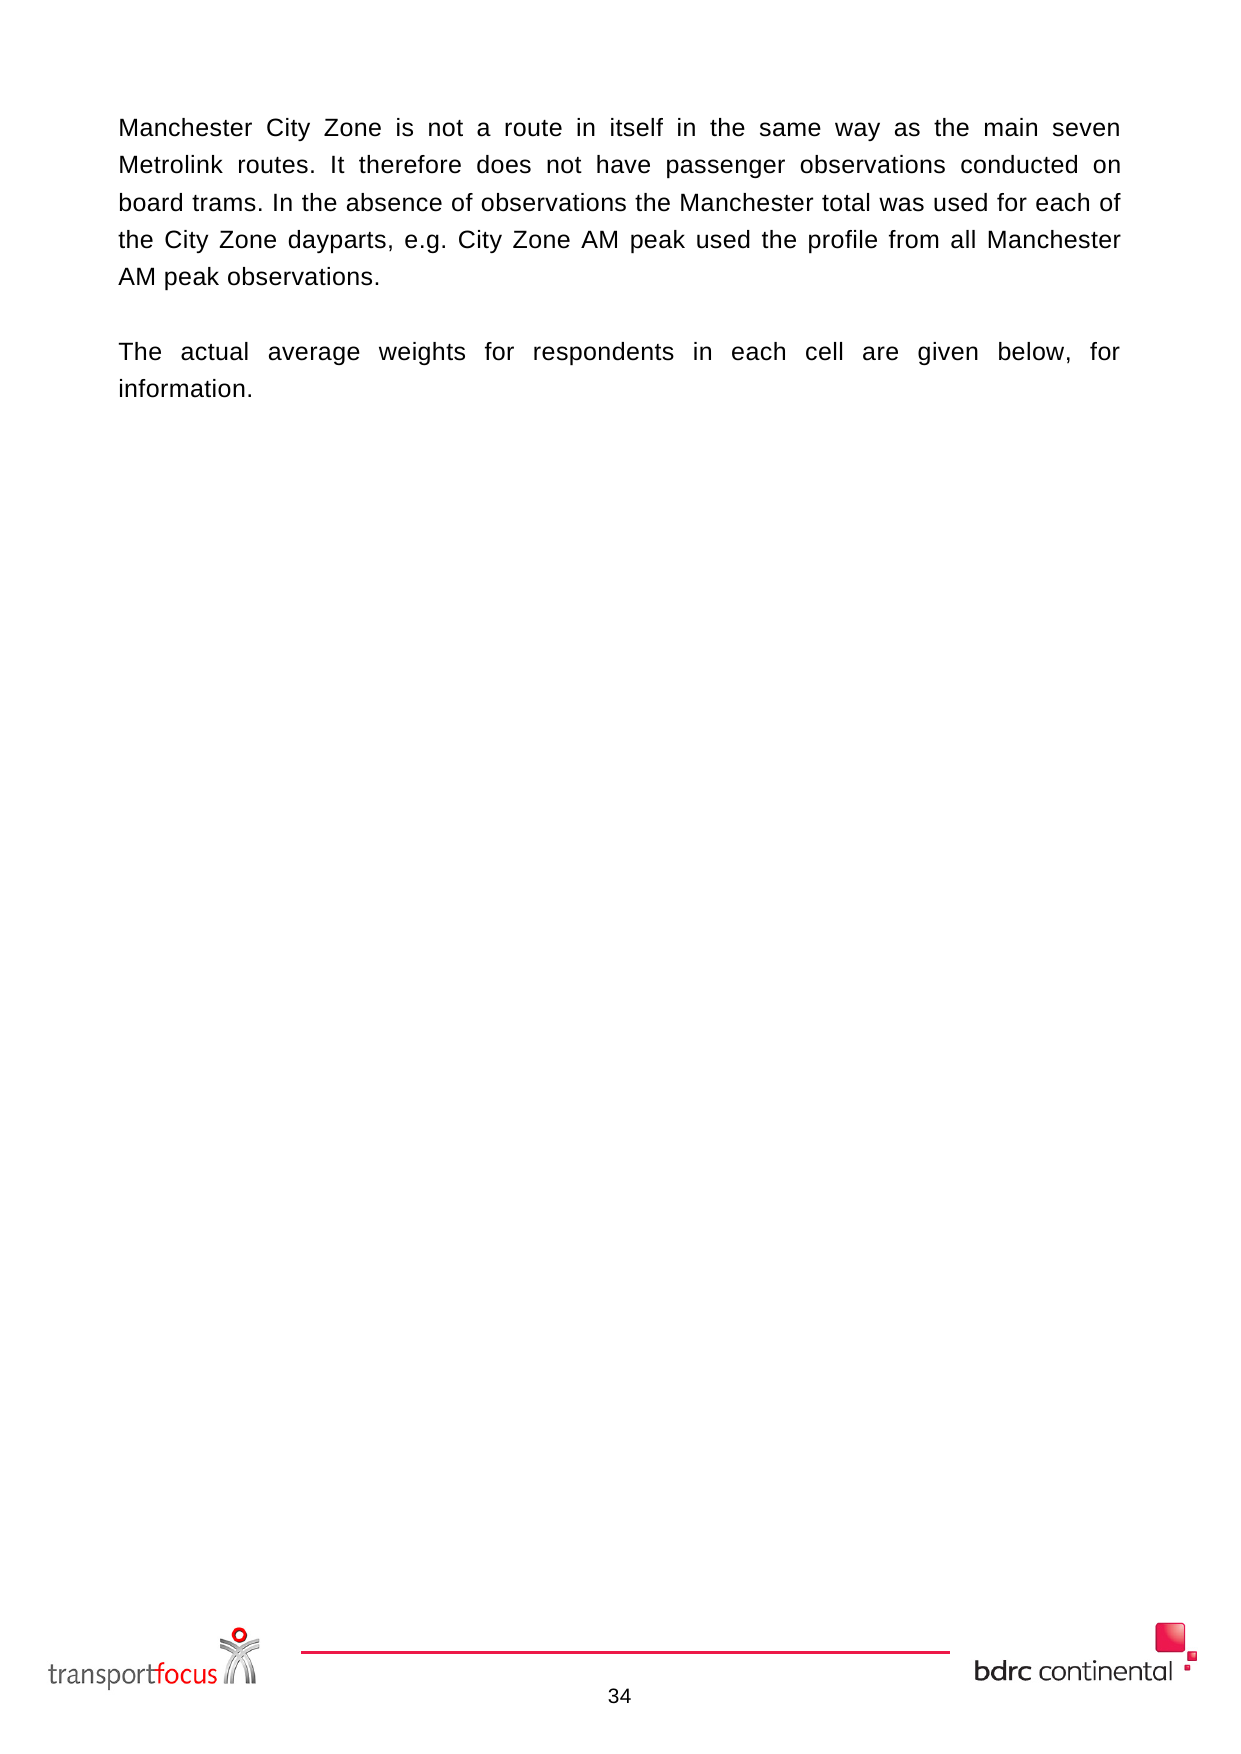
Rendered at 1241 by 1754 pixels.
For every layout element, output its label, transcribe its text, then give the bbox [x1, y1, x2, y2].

text The actual average weights for respondents in each cell are given below, for information. [118, 337, 1123, 403]
picture [915, 1598, 1241, 1683]
picture [41, 1616, 265, 1701]
text Manchester City Zone is not a route in itself in the same way as the main seven Metrolink routes. It therefore does not have passenger observations conducted on board trams. In the absence of observations the Manchester total was used for each of the City Zone dayparts, e.g. City Zone AM peak used the profile from all Manchester AM peak observations. [118, 113, 1123, 291]
